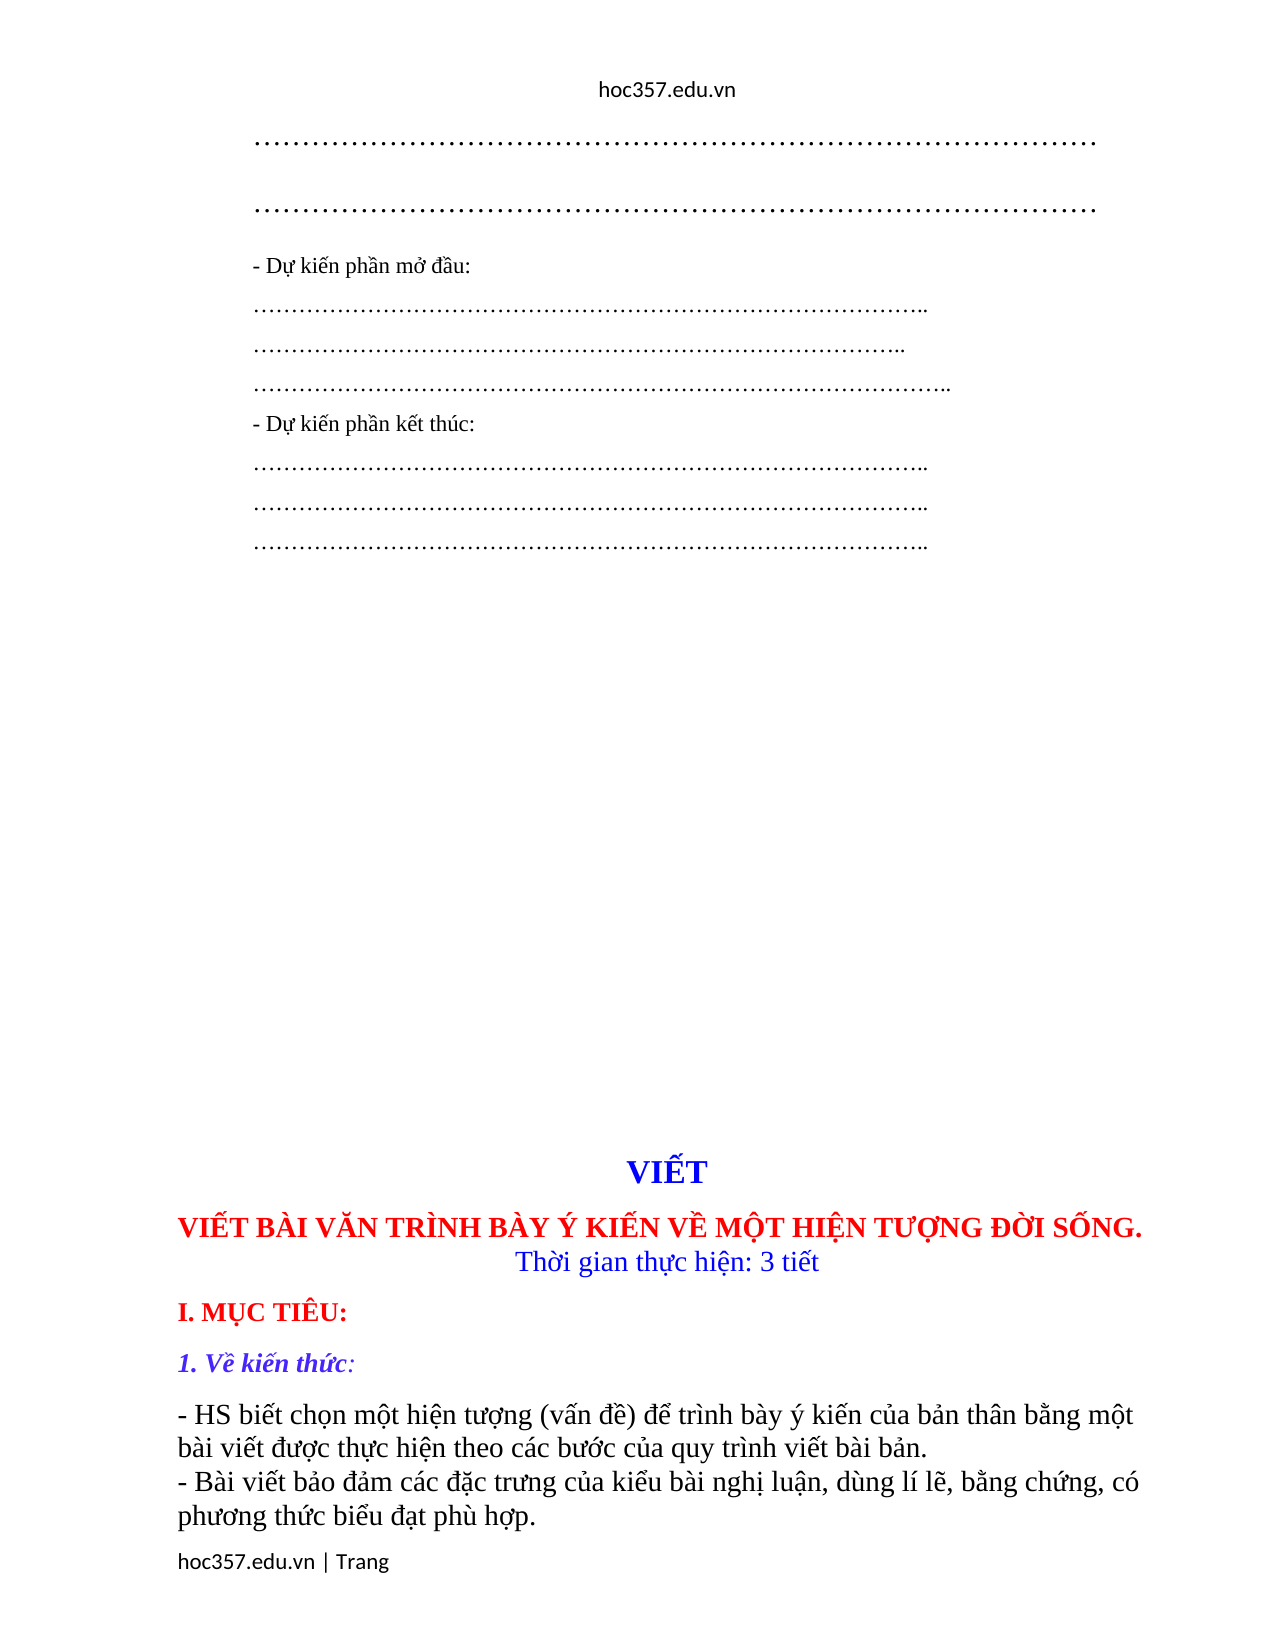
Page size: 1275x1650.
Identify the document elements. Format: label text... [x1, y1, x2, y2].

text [177, 118, 1157, 152]
text 1. Về kiến thức: [177, 1347, 1157, 1378]
text Thời gian thực hiện: 3 tiết [177, 1244, 1157, 1277]
list …………………………………………………………………………….. [252, 528, 1157, 555]
text …………………………………………………………………………… [177, 185, 1157, 219]
text VIẾT [177, 1152, 1157, 1191]
list …………………………………………………………………………….. [252, 449, 1157, 476]
text - HS biết chọn một hiện tượng (vấn đề) để trình bày ý kiến của bản thân bằng một bài viết được thực hiện theo các bước của quy trình viết bài bản. [177, 1397, 1157, 1464]
list …………………………………………………………………………..……………………………………………………………………………….. [252, 331, 1157, 397]
list …………………………………………………………………………….. [252, 489, 1157, 515]
text - Bài viết bảo đảm các đặc trưng của kiểu bài nghị luận, dùng lí lẽ, bằng chứng, có phương thức biểu đạt phù hợp. [177, 1464, 1157, 1531]
text VIẾT BÀI VĂN TRÌNH BÀY Ý KIẾN VỀ MỘT HIỆN TƯỢNG ĐỜI SỐNG. [177, 1210, 1157, 1244]
text I. MỤC TIÊU: [177, 1297, 1157, 1328]
list - Dự kiến phần kết thúc: [252, 410, 1157, 436]
list …………………………………………………………………………….. [252, 292, 1157, 318]
list - Dự kiến phần mở đầu: [252, 252, 1157, 278]
